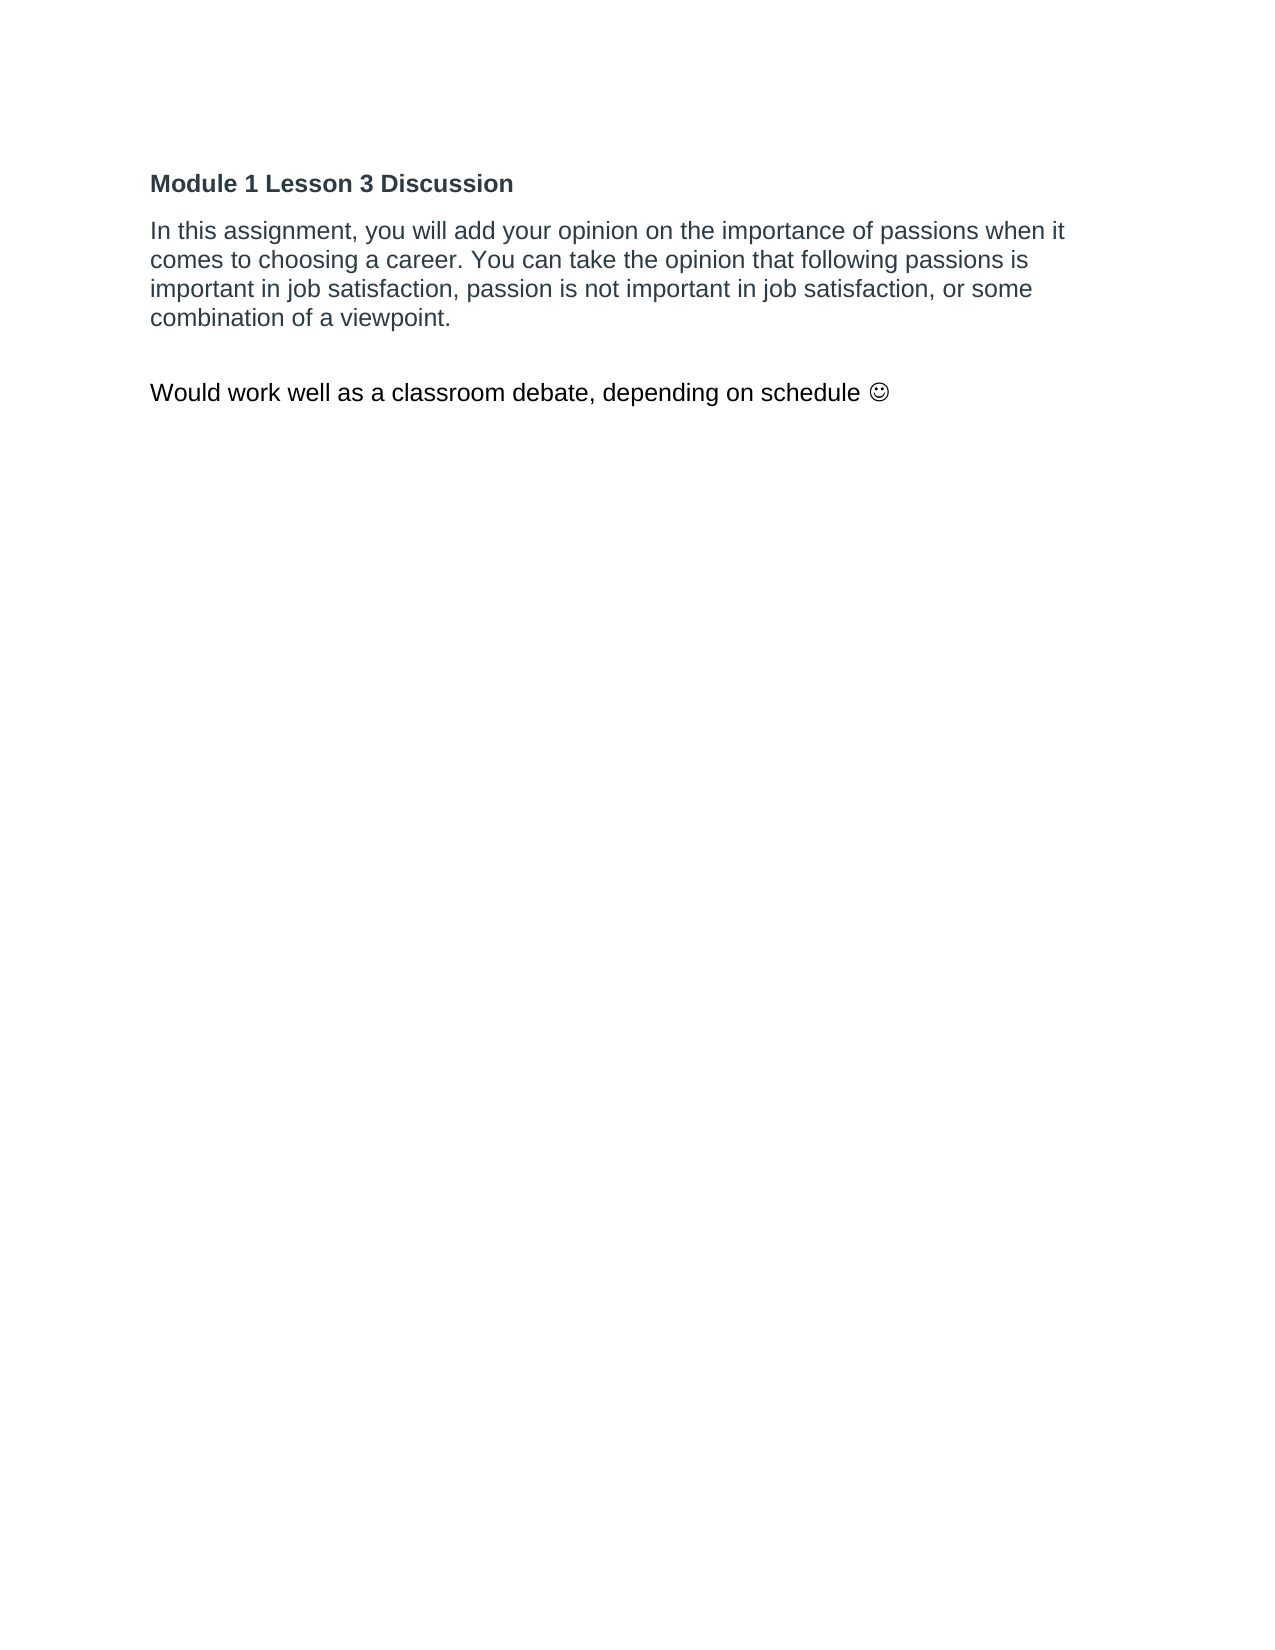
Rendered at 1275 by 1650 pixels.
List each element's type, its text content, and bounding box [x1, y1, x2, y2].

text Module 1 Lesson 3 Discussion [150, 169, 1125, 197]
text In this assignment, you will add your opinion on the importance of passions when it comes to choosing a career. You can take the opinion that following passions is important in job satisfaction, passion is not important in job satisfaction, or some combination of a viewpoint. [150, 216, 1125, 331]
text Would work well as a classroom debate, depending on schedule [150, 378, 1125, 407]
